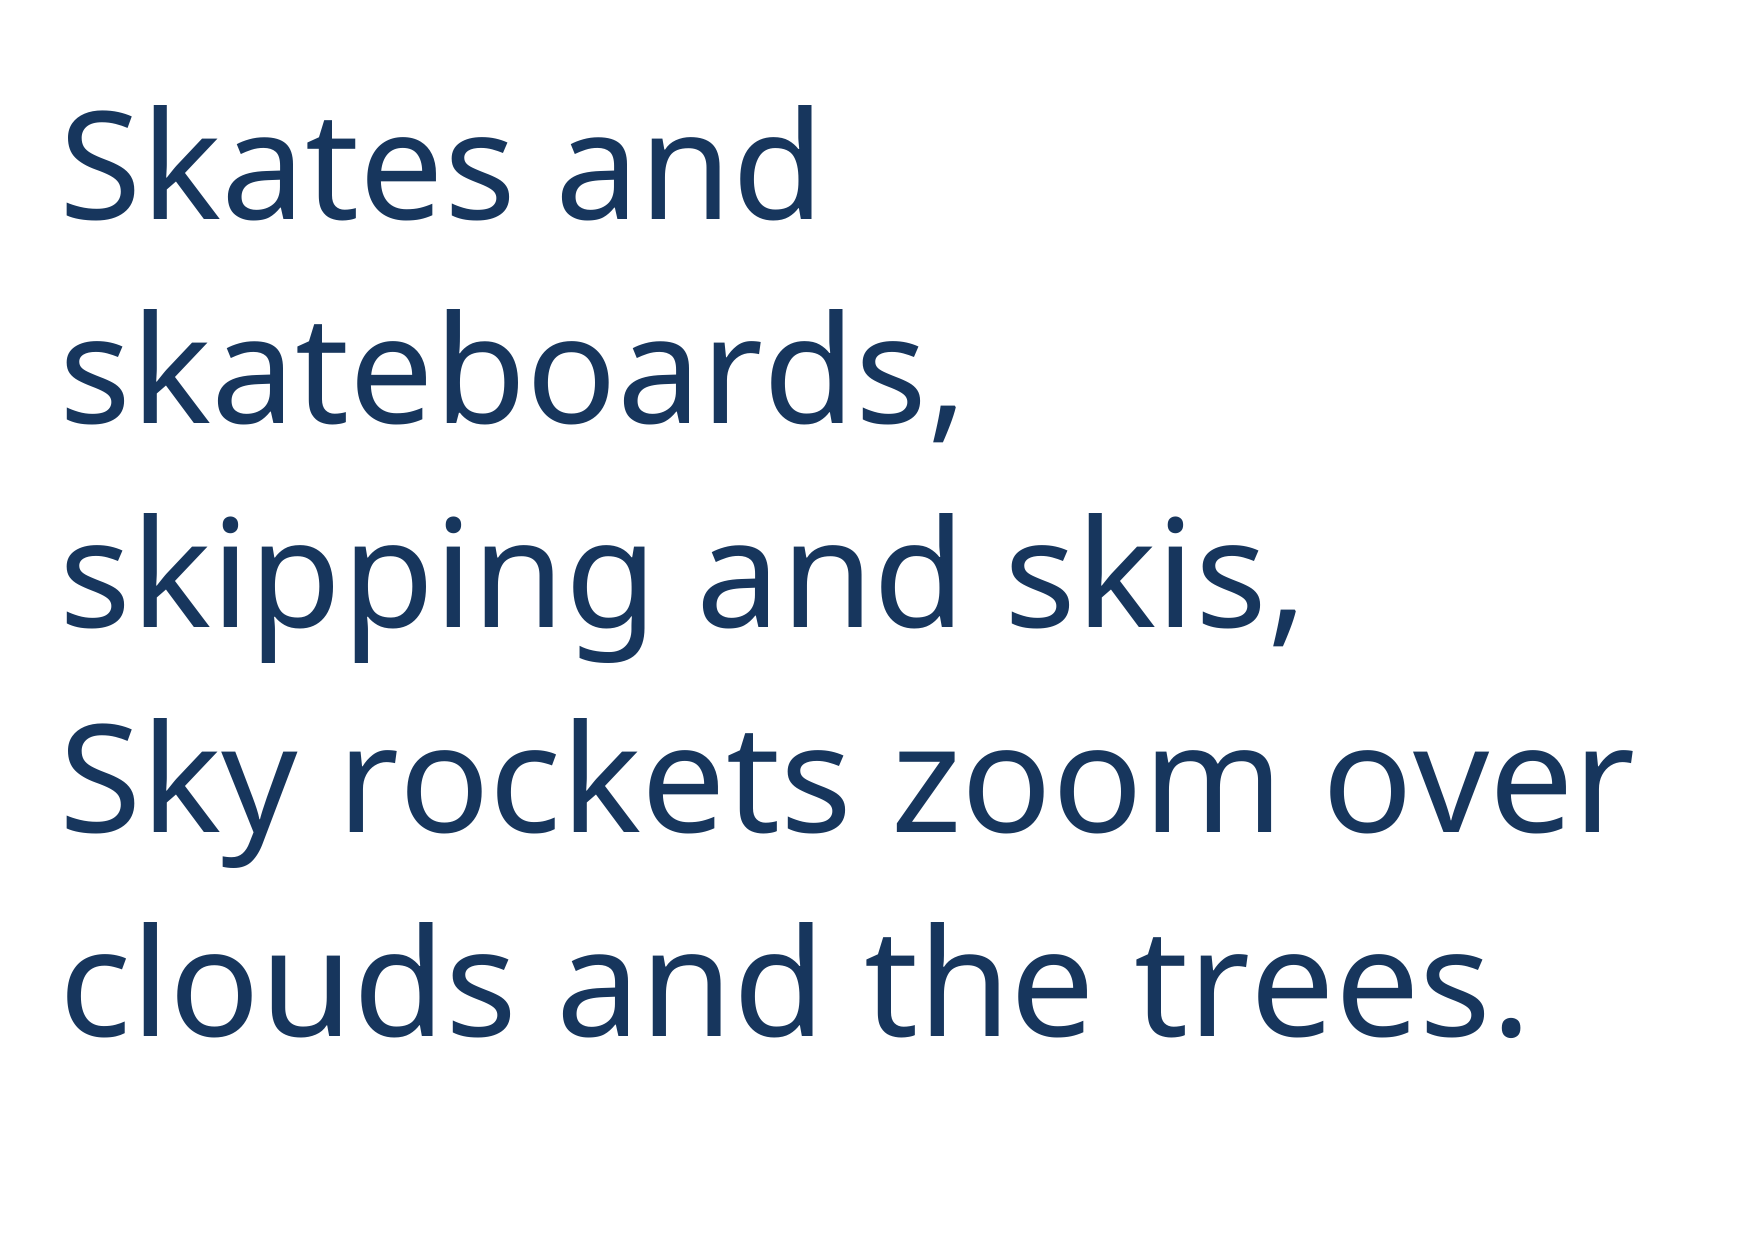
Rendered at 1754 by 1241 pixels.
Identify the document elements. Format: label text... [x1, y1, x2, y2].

text Skates and skateboards, [59, 59, 1663, 468]
text skipping and skis, [59, 468, 1663, 672]
text clouds and the trees. [59, 876, 1663, 1080]
text Sky rockets zoom over [59, 672, 1663, 876]
